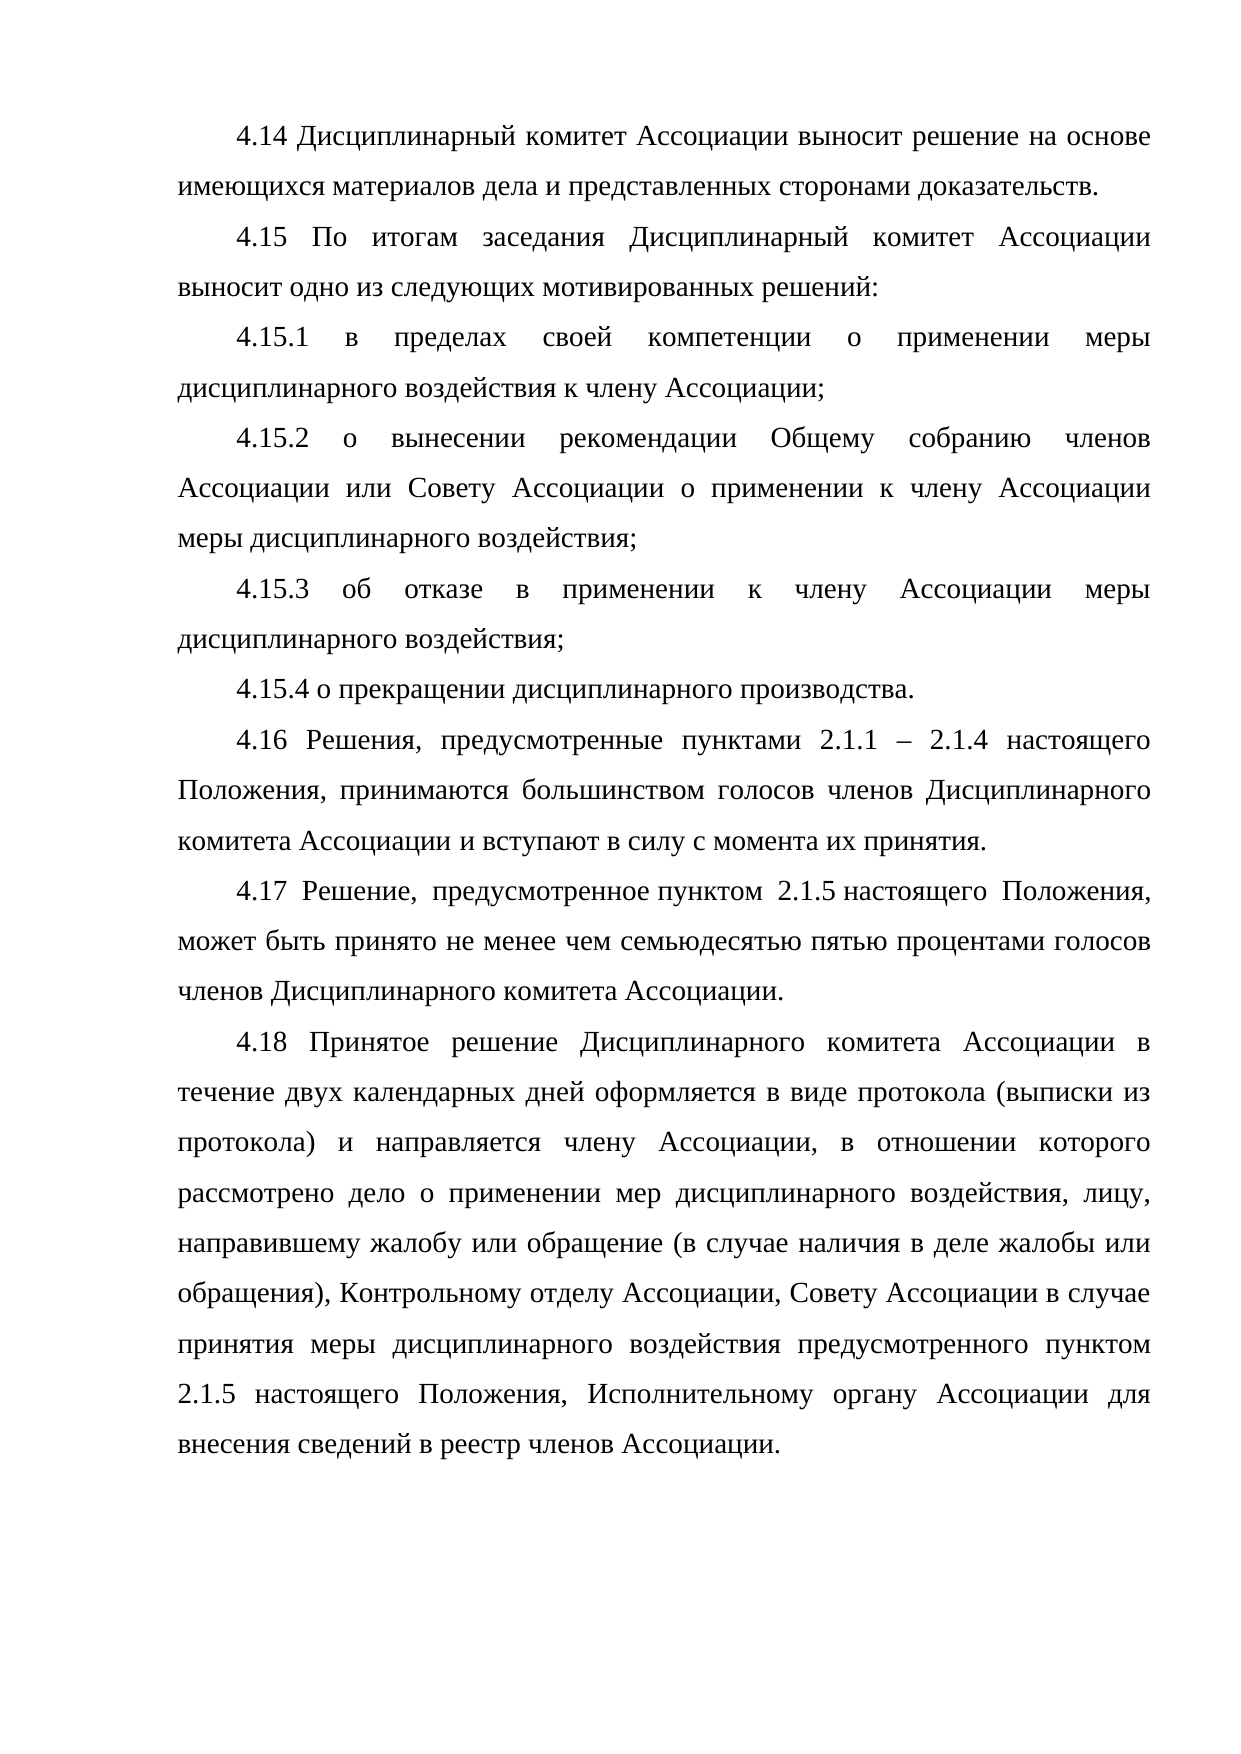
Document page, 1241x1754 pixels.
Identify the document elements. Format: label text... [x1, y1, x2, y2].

text 4.17 Решение, предусмотренное пунктом 2.1.5 настоящего Положения, может быть принято не менее чем семьюдесятью пятью процентами голосов членов Дисциплинарного комитета Ассоциации. [177, 873, 1152, 1007]
text 4.18 Принятое решение Дисциплинарного комитета Ассоциации в течение двух календарных дней оформляется в виде протокола (выписки из протокола) и направляется члену Ассоциации, в отношении которого рассмотрено дело о применении мер дисциплинарного воздействия, лицу, направившему жалобу или обращение (в случае наличия в деле жалобы или обращения), Контрольному отделу Ассоциации, Совету Ассоциации в случае принятия меры дисциплинарного воздействия предусмотренного пунктом 2.1.5 настоящего Положения, Исполнительному органу Ассоциации для внесения сведений в реестр членов Ассоциации. [177, 1024, 1152, 1460]
text 4.15 По итогам заседания Дисциплинарный комитет Ассоциации выносит одно из следующих мотивированных решений: [177, 219, 1152, 303]
text 4.15.1 в пределах своей компетенции о применении меры дисциплинарного воздействия к члену Ассоциации; [177, 319, 1152, 403]
text 4.15.4 о прекращении дисциплинарного производства. [177, 672, 1152, 705]
text 4.15.2 о вынесении рекомендации Общему собранию членов Ассоциации или Совету Ассоциации о применении к члену Ассоциации меры дисциплинарного воздействия; [177, 420, 1152, 554]
text 4.15.3 об отказе в применении к члену Ассоциации меры дисциплинарного воздействия; [177, 571, 1152, 655]
text 4.14 Дисциплинарный комитет Ассоциации выносит решение на основе имеющихся материалов дела и представленных сторонами доказательств. [177, 118, 1152, 202]
text 4.16 Решения, предусмотренные пунктами 2.1.1 – 2.1.4 настоящего Положения, принимаются большинством голосов членов Дисциплинарного комитета Ассоциации и вступают в силу с момента их принятия. [177, 722, 1152, 856]
